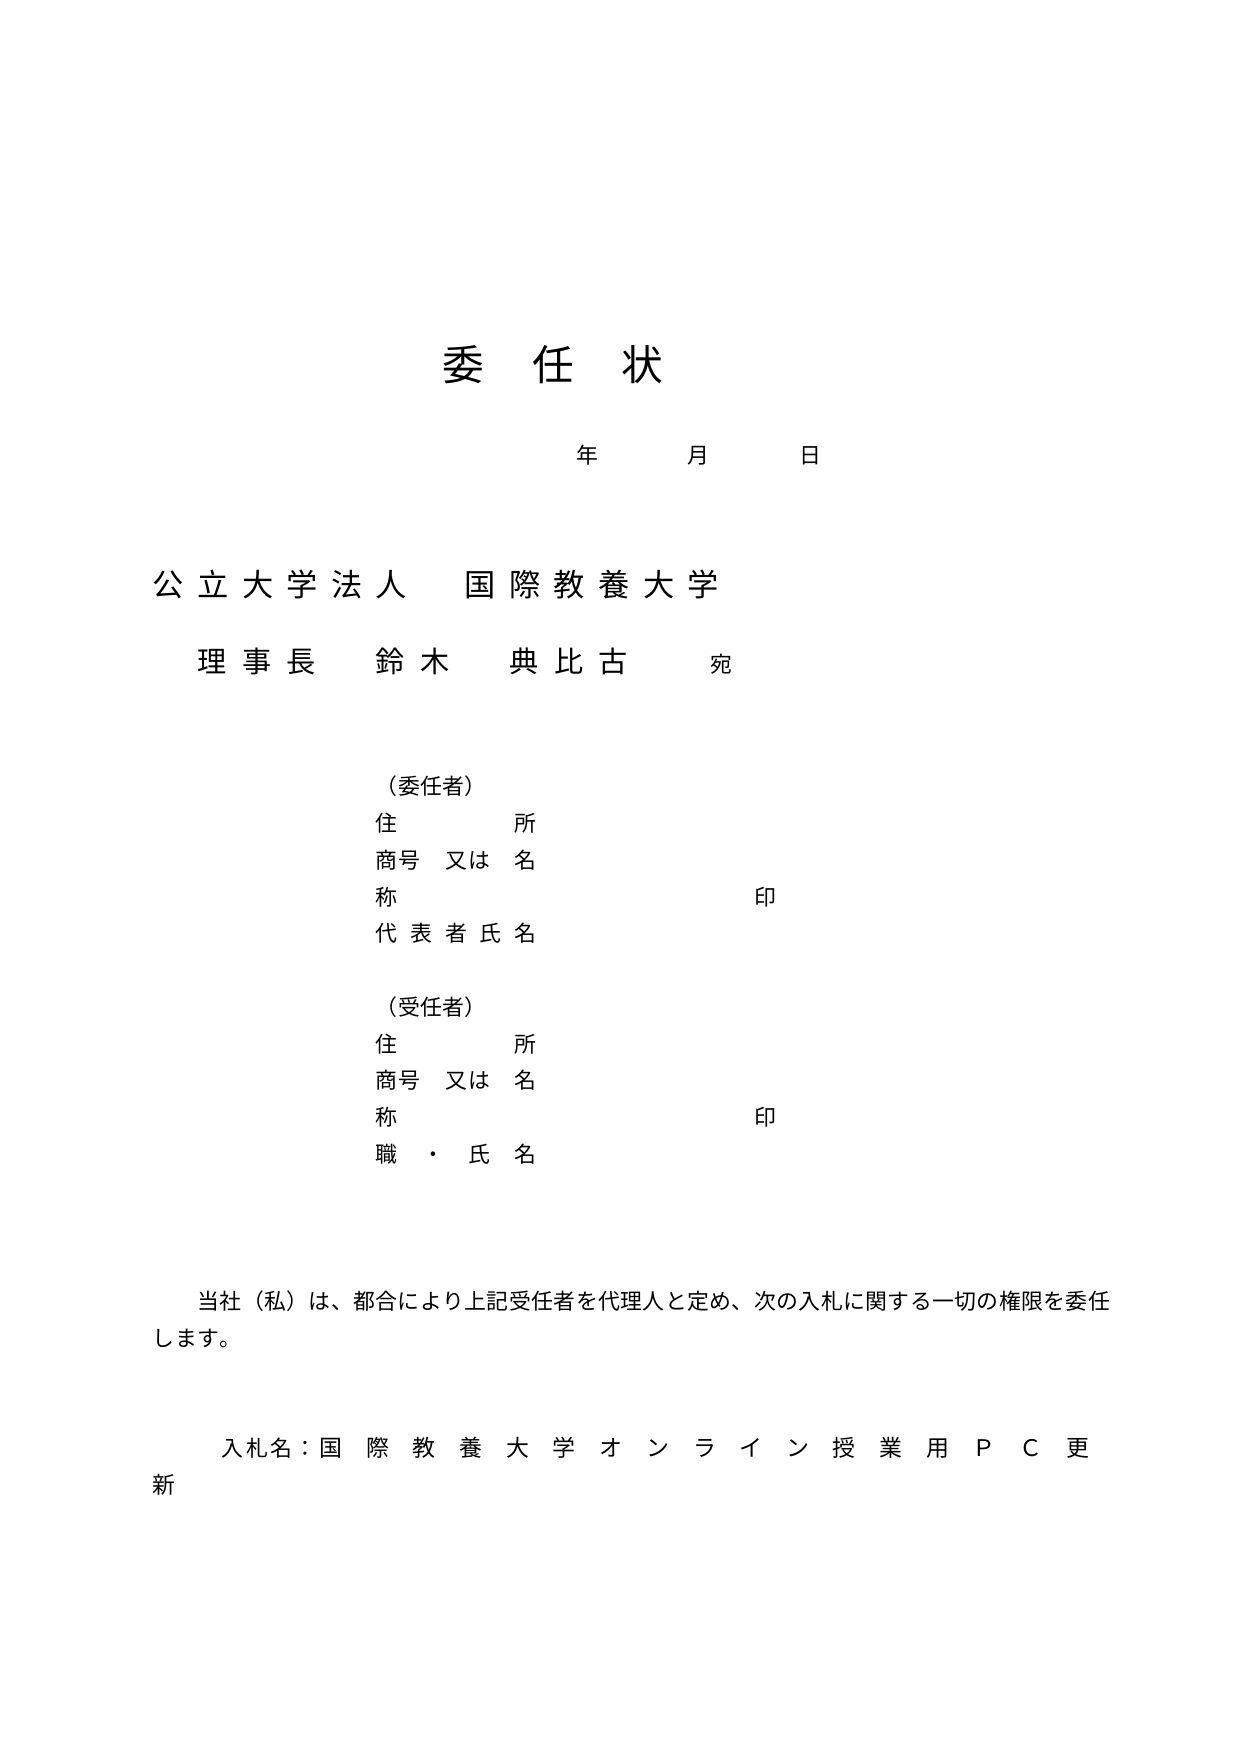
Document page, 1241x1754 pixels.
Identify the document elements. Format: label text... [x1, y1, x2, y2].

table_header 印 [542, 767, 943, 987]
table_cell 印 [542, 987, 943, 1171]
text 委 任 状 [153, 325, 1111, 399]
text 当社（私）は、都合により上記受任者を代理人と定め、次の入札に関する一切の権限を委任します。 [153, 1281, 1111, 1355]
table_cell （受任者） 住 所 商号 又は 名称 職・氏名 [364, 987, 542, 1171]
text 公立大学法人 国際教養大学 [153, 546, 1111, 619]
text 入札名：国際教養大学オンライン授業用ＰＣ更新 [153, 1428, 1111, 1502]
text 年 月 日 [153, 436, 1111, 472]
text 理事長 鈴木 典比古 宛 [153, 619, 1111, 693]
table_header （委任者） 住所 商号 又は 名称 代表者氏名 [364, 767, 542, 987]
